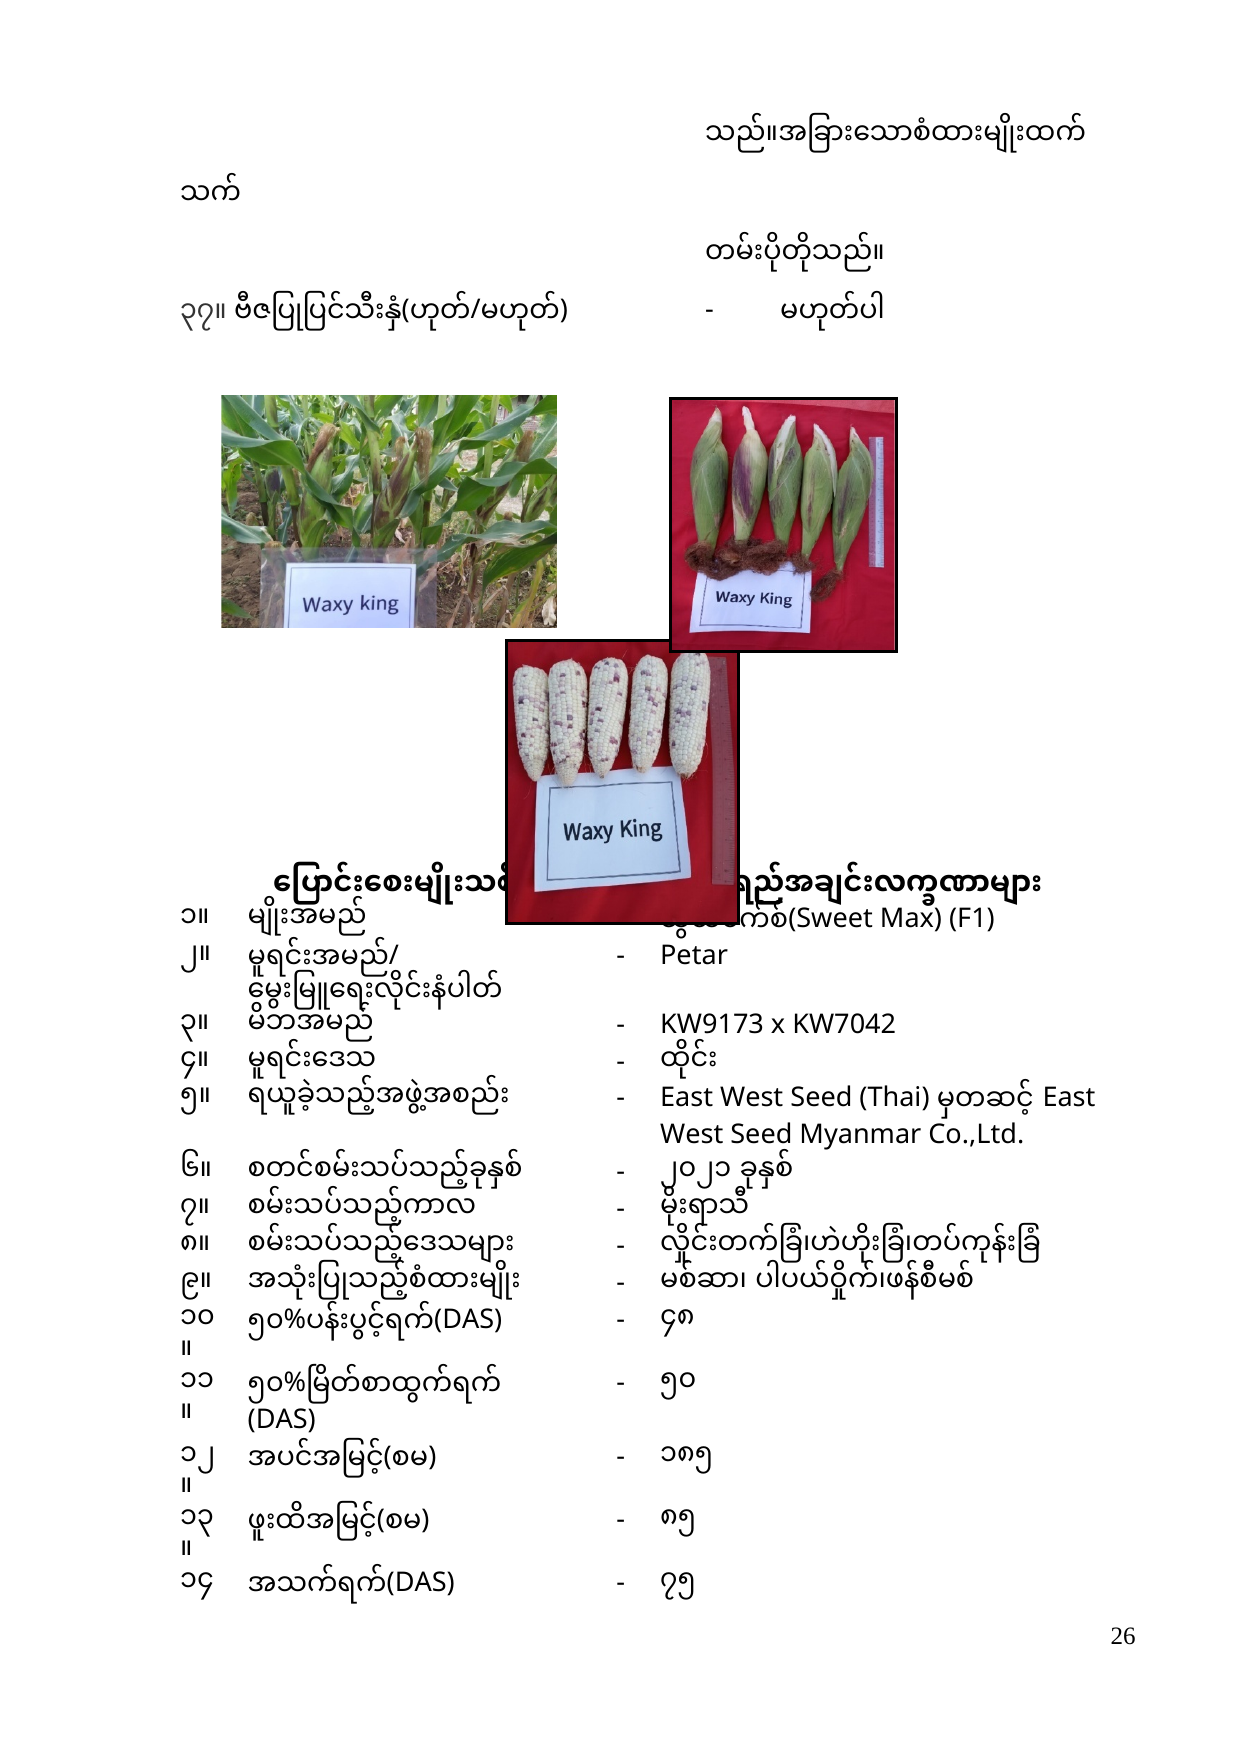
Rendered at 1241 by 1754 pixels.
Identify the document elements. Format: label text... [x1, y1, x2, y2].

table_cell KW9173 x KW7042 [649, 1004, 1147, 1041]
table_cell - [593, 1499, 649, 1562]
table_cell ၂။ [169, 936, 236, 1004]
table_cell - [593, 1436, 649, 1499]
table_cell မစ်ဆာ၊ ပါပယ်ဝှိုက်၊ဖန်စီမစ် [649, 1262, 1147, 1299]
table_cell - [593, 1078, 649, 1152]
table_cell ၈၅ [649, 1499, 1147, 1562]
picture [508, 642, 737, 922]
table_cell ၄။ [169, 1041, 236, 1078]
table_cell လှိုင်းတက်ခြံ၊ဟဲဟိုးခြံ၊တပ်ကုန်းခြံ [885, 1225, 1020, 1262]
table_cell - [593, 1225, 649, 1262]
text ၃၇။ ဗီဇပြုပြင်သီးနှံ(ဟုတ်/မဟုတ်) - မဟုတ်ပါ [180, 282, 1135, 342]
table_header ၁။ [169, 899, 236, 936]
table_cell လှိုင်းတက်ခြံ၊ဟဲဟိုးခြံ၊တပ်ကုန်းခြံ [1021, 1225, 1147, 1262]
table_cell စမ်းသပ်သည့်ကာလ [236, 1189, 592, 1225]
table_cell ၁၀။ [169, 1299, 236, 1362]
table_cell - [593, 936, 649, 1004]
text သည်။အခြားသောစံထားမျိုးထက်သက် [180, 105, 1135, 223]
table_cell စတင်စမ်းသပ်သည့်ခုနှစ် [236, 1152, 592, 1188]
text ပြောင်းစေးမျိုးသစ် ဆွိထ်မက်စ်၏အရည်အချင်းလက္ခဏာများ [180, 865, 294, 899]
table_cell လှိုင်းတက်ခြံ၊ဟဲဟိုးခြံ၊တပ်ကုန်းခြံ [649, 1225, 782, 1262]
table_cell - [593, 1262, 649, 1299]
table_cell East West Seed (Thai) မှတဆင့် East West Seed Myanmar Co.,Ltd. [649, 1078, 1147, 1152]
table_cell မူရင်းအမည်/ မွေးမြူရေးလိုင်းနံပါတ် [236, 936, 592, 1004]
table_cell - [593, 1004, 649, 1041]
table_cell အသုံးပြုသည့်စံထားမျိုး [321, 1262, 592, 1299]
table_cell အသက်ရက်(DAS) [236, 1562, 592, 1599]
table_cell ၄၈ [649, 1299, 1147, 1362]
table_cell လှိုင်းတက်ခြံ၊ဟဲဟိုးခြံ၊တပ်ကုန်းခြံ [783, 1225, 884, 1262]
table_cell ၇၅ [649, 1562, 1147, 1599]
table_cell ၁၃။ [169, 1499, 236, 1562]
table_cell အပင်အမြင့်(စမ) [236, 1436, 592, 1499]
table_cell ၆။ [169, 1152, 236, 1188]
table_cell ၉။ [169, 1262, 236, 1299]
table_cell ၃။ [169, 1004, 236, 1041]
table_cell ဖူးထိအမြင့်(စမ) [236, 1499, 592, 1562]
table_cell ၁၂။ [169, 1436, 236, 1499]
table_cell ၇။ [169, 1189, 236, 1225]
table_cell Petar [649, 936, 1147, 1004]
picture [221, 395, 557, 628]
table_cell ၂၀၂၁ ခုနှစ် [649, 1152, 1147, 1188]
table_cell - [593, 1362, 649, 1436]
table_cell ထိုင်း [649, 1041, 1147, 1078]
table_cell ၅၀%ပန်းပွင့်ရက်(DAS) [236, 1299, 592, 1362]
table_cell ရယူခဲ့သည့်အဖွဲ့အစည်း [236, 1078, 592, 1152]
table_cell ၅၀ [649, 1362, 1147, 1436]
table_cell မိုးရာသီ [649, 1189, 1147, 1225]
table_cell ၁၈၅ [649, 1436, 1147, 1499]
table_cell စမ်းသပ်သည့်ဒေသများ [236, 1225, 592, 1262]
picture [672, 400, 895, 650]
table_cell - [593, 1562, 649, 1599]
table_cell - [593, 1299, 649, 1362]
table_cell အသုံးပြုသည့်စံထားမျိုး [236, 1262, 320, 1299]
table_cell ၁၄။ [169, 1562, 236, 1599]
table_cell - [593, 1152, 649, 1188]
table_cell မိဘအမည် [236, 1004, 592, 1041]
table_cell - [593, 1189, 649, 1225]
text ပြောင်းစေးမျိုးသစ် ဆွိထ်မက်စ်၏အရည်အချင်းလက္ခဏာများ [298, 865, 505, 899]
table_cell ၁၁။ [169, 1362, 236, 1436]
table_cell ၅၀%မြိတ်စာထွက်ရက် (DAS) [236, 1362, 592, 1436]
table_cell ၅။ [169, 1078, 236, 1152]
text တမ်းပိုတိုသည်။ [180, 223, 1135, 282]
table_header မျိုးအမည် [236, 899, 592, 936]
table_cell ၈။ [169, 1225, 236, 1262]
text ပြောင်းစေးမျိုးသစ် ဆွိထ်မက်စ်၏အရည်အချင်းလက္ခဏာများ [740, 865, 1135, 899]
table_cell - [593, 1041, 649, 1078]
table_cell မူရင်းဒေသ [236, 1041, 592, 1078]
table_header ဆွိထ်မက်စ်(Sweet Max) (F1) [649, 899, 1147, 936]
